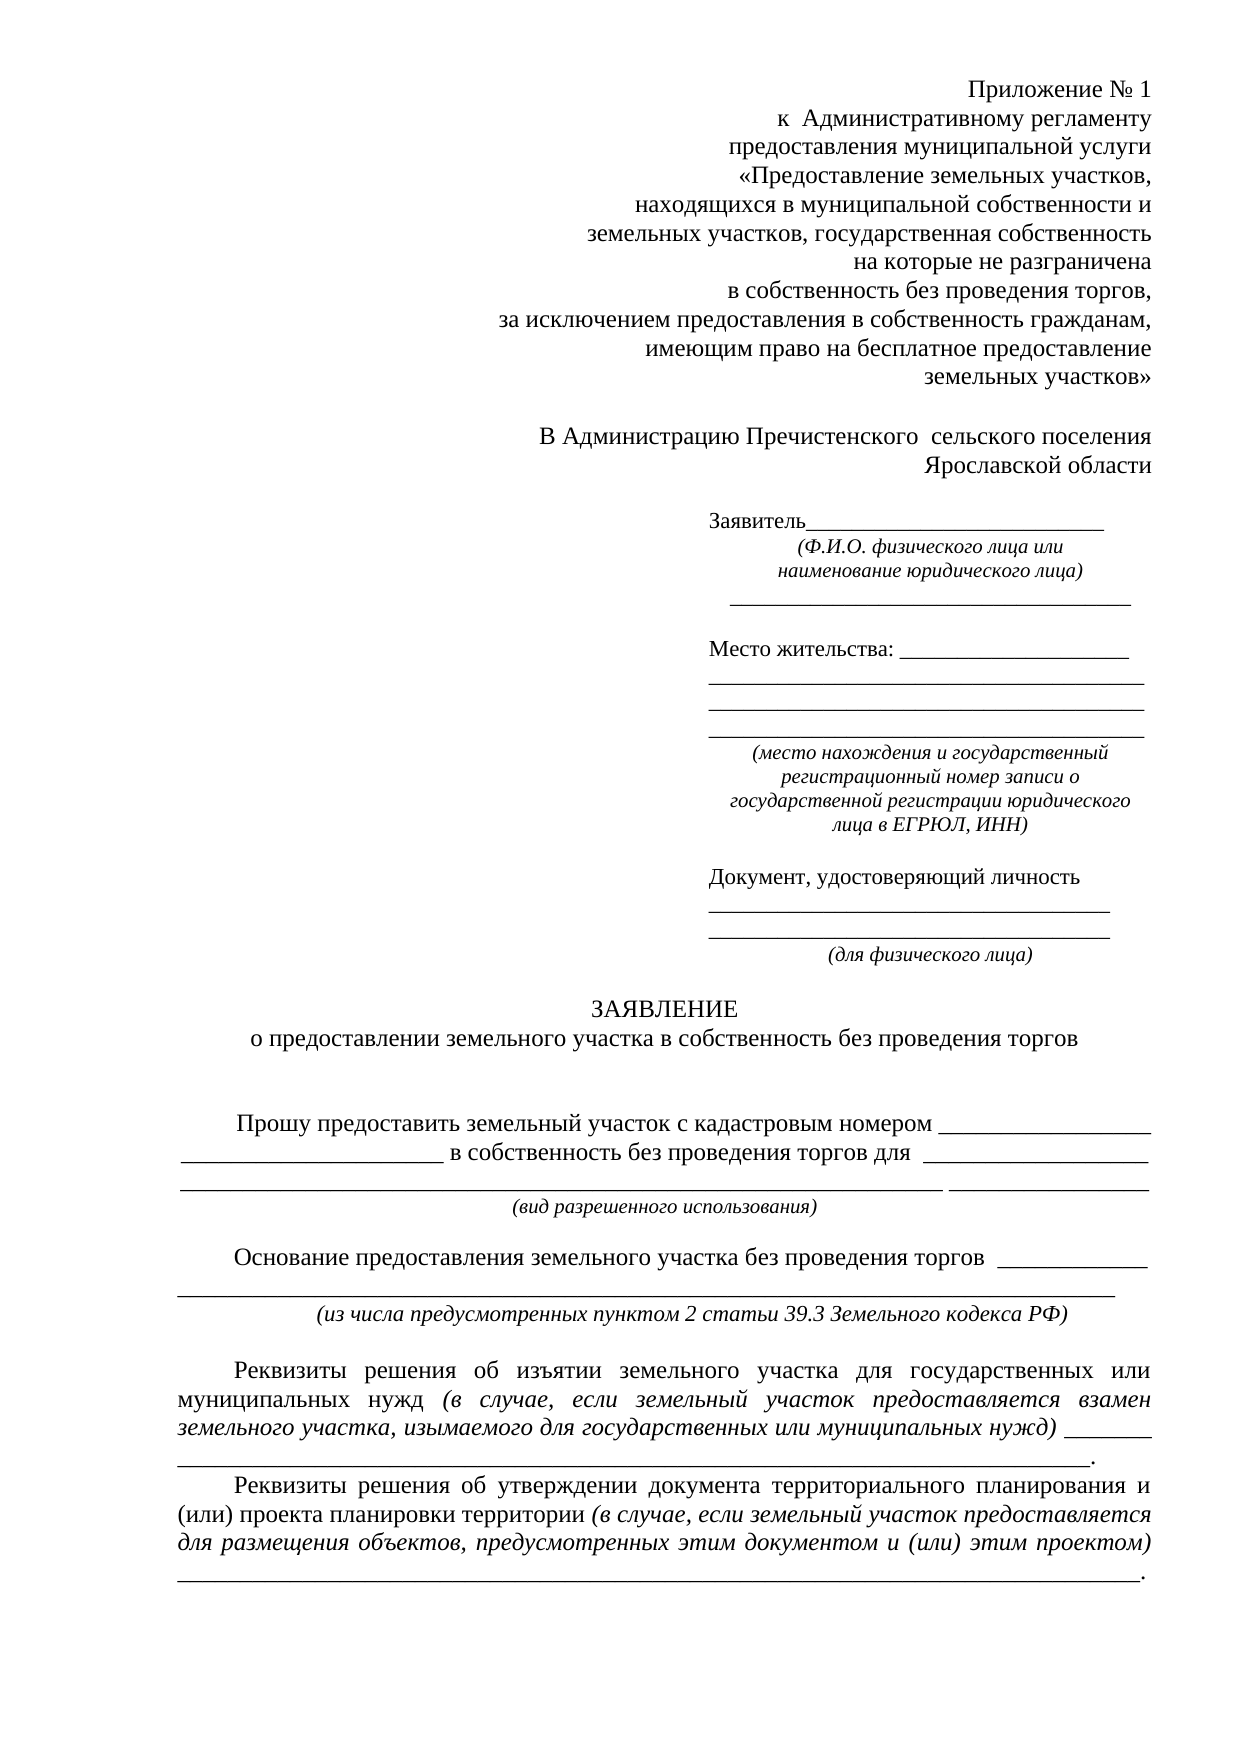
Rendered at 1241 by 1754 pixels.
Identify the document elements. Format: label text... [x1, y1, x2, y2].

text Заявитель__________________________ [709, 507, 1152, 534]
text к Административному регламенту [177, 103, 1152, 131]
text В Администрацию Пречистенского сельского поселения [177, 421, 1152, 450]
text наименование юридического лица) ___________________________________ [709, 558, 1152, 608]
text ______________________________________ [709, 687, 1152, 714]
text в собственность без проведения торгов, [177, 275, 1152, 304]
text находящихся в муниципальной собственности и [177, 189, 1152, 218]
text ЗАЯВЛЕНИЕ [177, 994, 1152, 1023]
text ______________________________________ [709, 714, 1152, 740]
text «Предоставление земельных участков, [177, 160, 1152, 189]
text земельных участков, государственная собственность [177, 218, 1152, 246]
text (для физического лица) [709, 942, 1152, 966]
text о предоставлении земельного участка в собственность без проведения торгов [177, 1023, 1152, 1052]
text Реквизиты решения об изъятии земельного участка для государственных или муниципальных нужд (в случае, если земельный участок предоставляется взамен земельного участка, изымаемого для государственных или муниципальных нужд) _______ _________________________________________________________________________. [177, 1355, 1152, 1470]
text Реквизиты решения об утверждении документа территориального планирования и (или) проекта планировки территории (в случае, если земельный участок предоставляется для размещения объектов, предусмотренных этим документом и (или) этим проектом) _____________________________________________________________________________. [177, 1470, 1152, 1585]
text Основание предоставления земельного участка без проведения торгов ____________ [177, 1242, 1152, 1271]
text земельных участков» [177, 361, 1152, 390]
text предоставления муниципальной услуги [177, 131, 1152, 160]
text имеющим право на бесплатное предоставление [177, 333, 1152, 361]
text ___________________________________________________________________________ [177, 1271, 1152, 1300]
text (место нахождения и государственный регистрационный номер записи о государственной регистрации юридического лица в ЕГРЮЛ, ИНН) [709, 740, 1152, 836]
text (из числа предусмотренных пунктом 2 статьи 39.3 Земельного кодекса РФ) [177, 1300, 1152, 1326]
text на которые не разграничена [177, 246, 1152, 275]
text ___________________________________ [709, 889, 1152, 915]
text Приложение № 1 [177, 74, 1152, 103]
text Ярославской области [177, 450, 1152, 479]
text Прошу предоставить земельный участок с кадастровым номером _________________ [177, 1108, 1152, 1137]
text (Ф.И.О. физического лица или [709, 534, 1152, 558]
text за исключением предоставления в собственность гражданам, [177, 304, 1152, 333]
text _____________________ в собственность без проведения торгов для __________________ _____________________________________________________________ ________________ (вид разрешенного использования) [177, 1137, 1152, 1218]
text Документ, удостоверяющий личность [709, 863, 1152, 889]
text Место жительства: ____________________ ______________________________________ [709, 635, 1152, 687]
text ___________________________________ [709, 915, 1152, 942]
